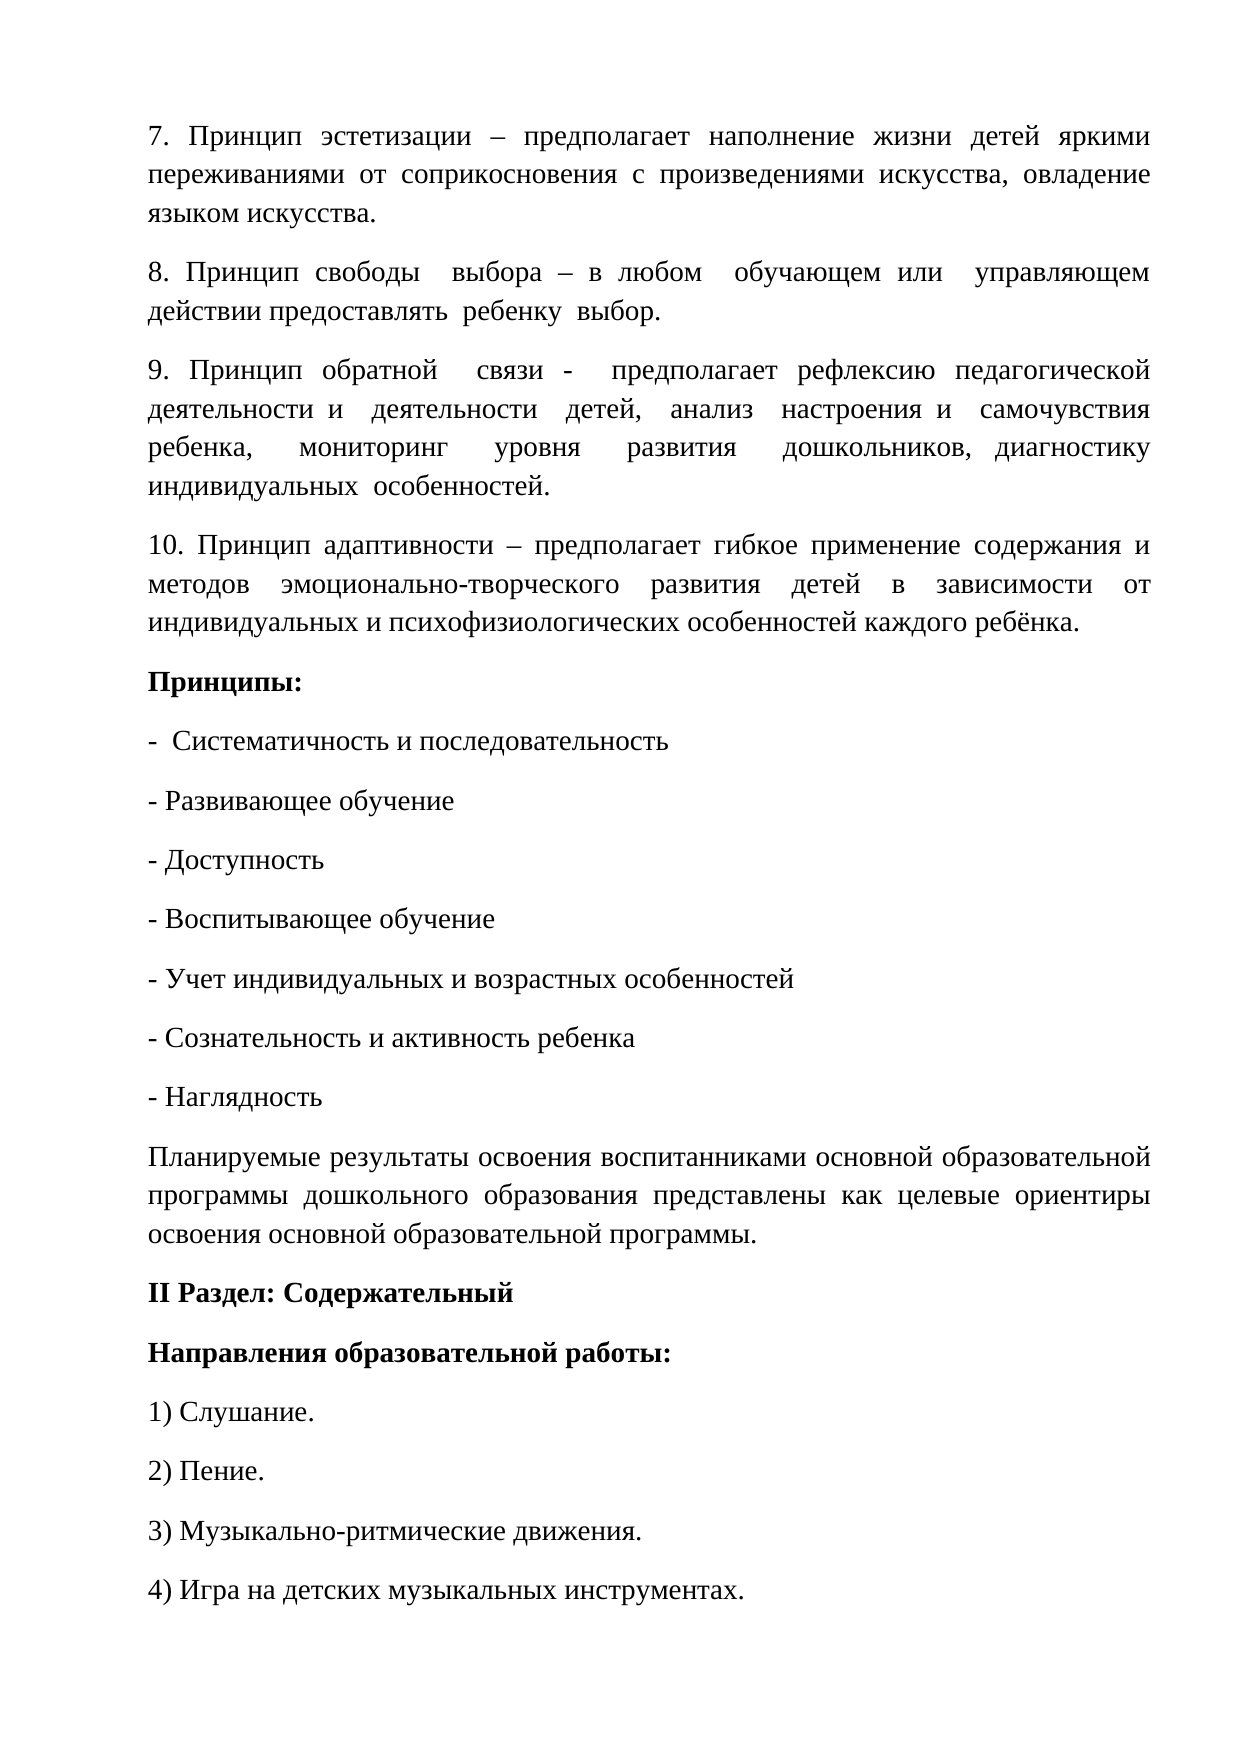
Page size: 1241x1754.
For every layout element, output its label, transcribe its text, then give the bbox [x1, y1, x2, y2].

text 7. Принцип эстетизации – предполагает наполнение жизни детей яркими переживаниями от соприкосновения с произведениями искусства, овладение языком искусства. [148, 118, 1152, 229]
text 10. Принцип адаптивности – предполагает гибкое применение содержания и методов эмоционально-творческого развития детей в зависимости от индивидуальных и психофизиологических особенностей каждого ребёнка. [148, 527, 1152, 638]
text Планируемые результаты освоения воспитанниками основной образовательной программы дошкольного образования представлены как целевые ориентиры освоения основной образовательной программы. [148, 1139, 1152, 1249]
text - Наглядность [148, 1079, 1152, 1113]
text 8. Принцип свободы выбора – в любом обучающем или управляющем действии предоставлять ребенку выбор. [148, 254, 1152, 327]
text - Доступность [148, 842, 1152, 876]
text - Систематичность и последовательность [148, 723, 1152, 757]
text Принципы: [148, 664, 1152, 697]
text 9. Принцип обратной связи - предполагает рефлексию педагогической деятельности и деятельности детей, анализ настроения и самочувствия ребенка, мониторинг уровня развития дошкольников, диагностику индивидуальных особенностей. [148, 352, 1152, 502]
text 1) Слушание. [148, 1394, 1152, 1428]
text 2) Пение. [148, 1453, 1152, 1487]
text Направления образовательной работы: [148, 1335, 1152, 1368]
text 3) Музыкально-ритмические движения. [148, 1513, 1152, 1546]
text - Воспитывающее обучение [148, 901, 1152, 935]
text II Раздел: Содержательный [148, 1275, 1152, 1309]
text 4) Игра на детских музыкальных инструментах. [148, 1572, 1152, 1606]
text - Сознательность и активность ребенка [148, 1020, 1152, 1054]
text - Учет индивидуальных и возрастных особенностей [148, 961, 1152, 994]
text - Развивающее обучение [148, 783, 1152, 816]
